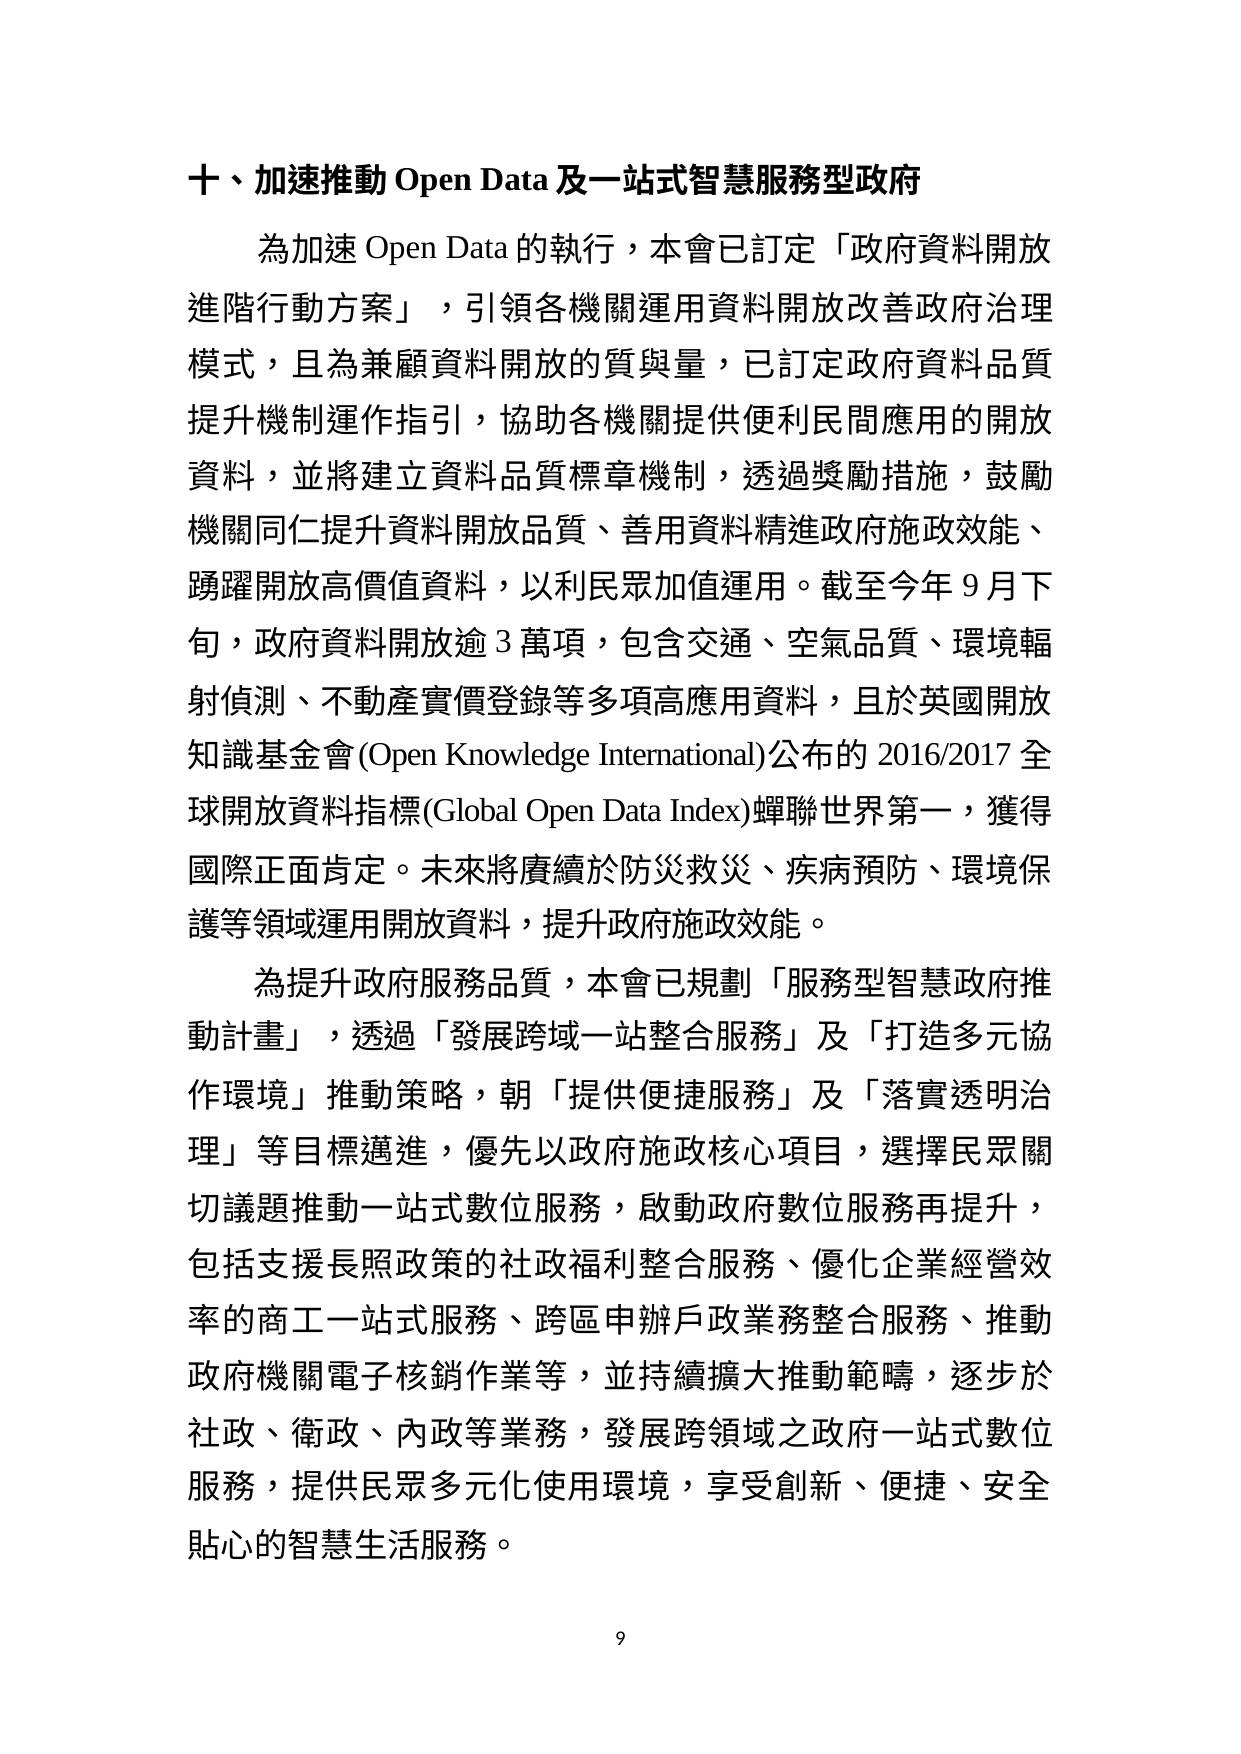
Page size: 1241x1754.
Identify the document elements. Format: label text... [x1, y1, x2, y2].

text 十、加速推動Open Data及一站式智慧服務型政府 [187, 150, 1053, 206]
text 為加速Open Data的執行，本會已訂定「政府資料開放進階行動方案」，引領各機關運用資料開放改善政府治理模式，且為兼顧資料開放的質與量，已訂定政府資料品質提升機制運作指引，協助各機關提供便利民間應用的開放資料，並將建立資料品質標章機制，透過獎勵措施，鼓勵機關同仁提升資料開放品質、善用資料精進政府施政效能、踴躍開放高價值資料，以利民眾加值運用。截至今年9月下旬，政府資料開放逾3萬項，包含交通、空氣品質、環境輻射偵測、不動產實價登錄等多項高應用資料，且於英國開放知識基金會(Open Knowledge International)公布的2016/2017全球開放資料指標(Global Open Data Index)蟬聯世界第一，獲得國際正面肯定。未來將賡續於防災救災、疾病預防、環境保護等領域運用開放資料，提升政府施政效能。 [187, 219, 1053, 950]
text 為提升政府服務品質，本會已規劃「服務型智慧政府推動計畫」，透過「發展跨域一站整合服務」及「打造多元協作環境」推動策略，朝「提供便捷服務」及「落實透明治理」等目標邁進，優先以政府施政核心項目，選擇民眾關切議題推動一站式數位服務，啟動政府數位服務再提升，包括支援長照政策的社政福利整合服務、優化企業經營效率的商工一站式服務、跨區申辦戶政業務整合服務、推動政府機關電子核銷作業等，並持續擴大推動範疇，逐步於社政、衛政、內政等業務，發展跨領域之政府一站式數位服務，提供民眾多元化使用環境，享受創新、便捷、安全、貼心的智慧生活服務。 [187, 950, 1053, 1569]
